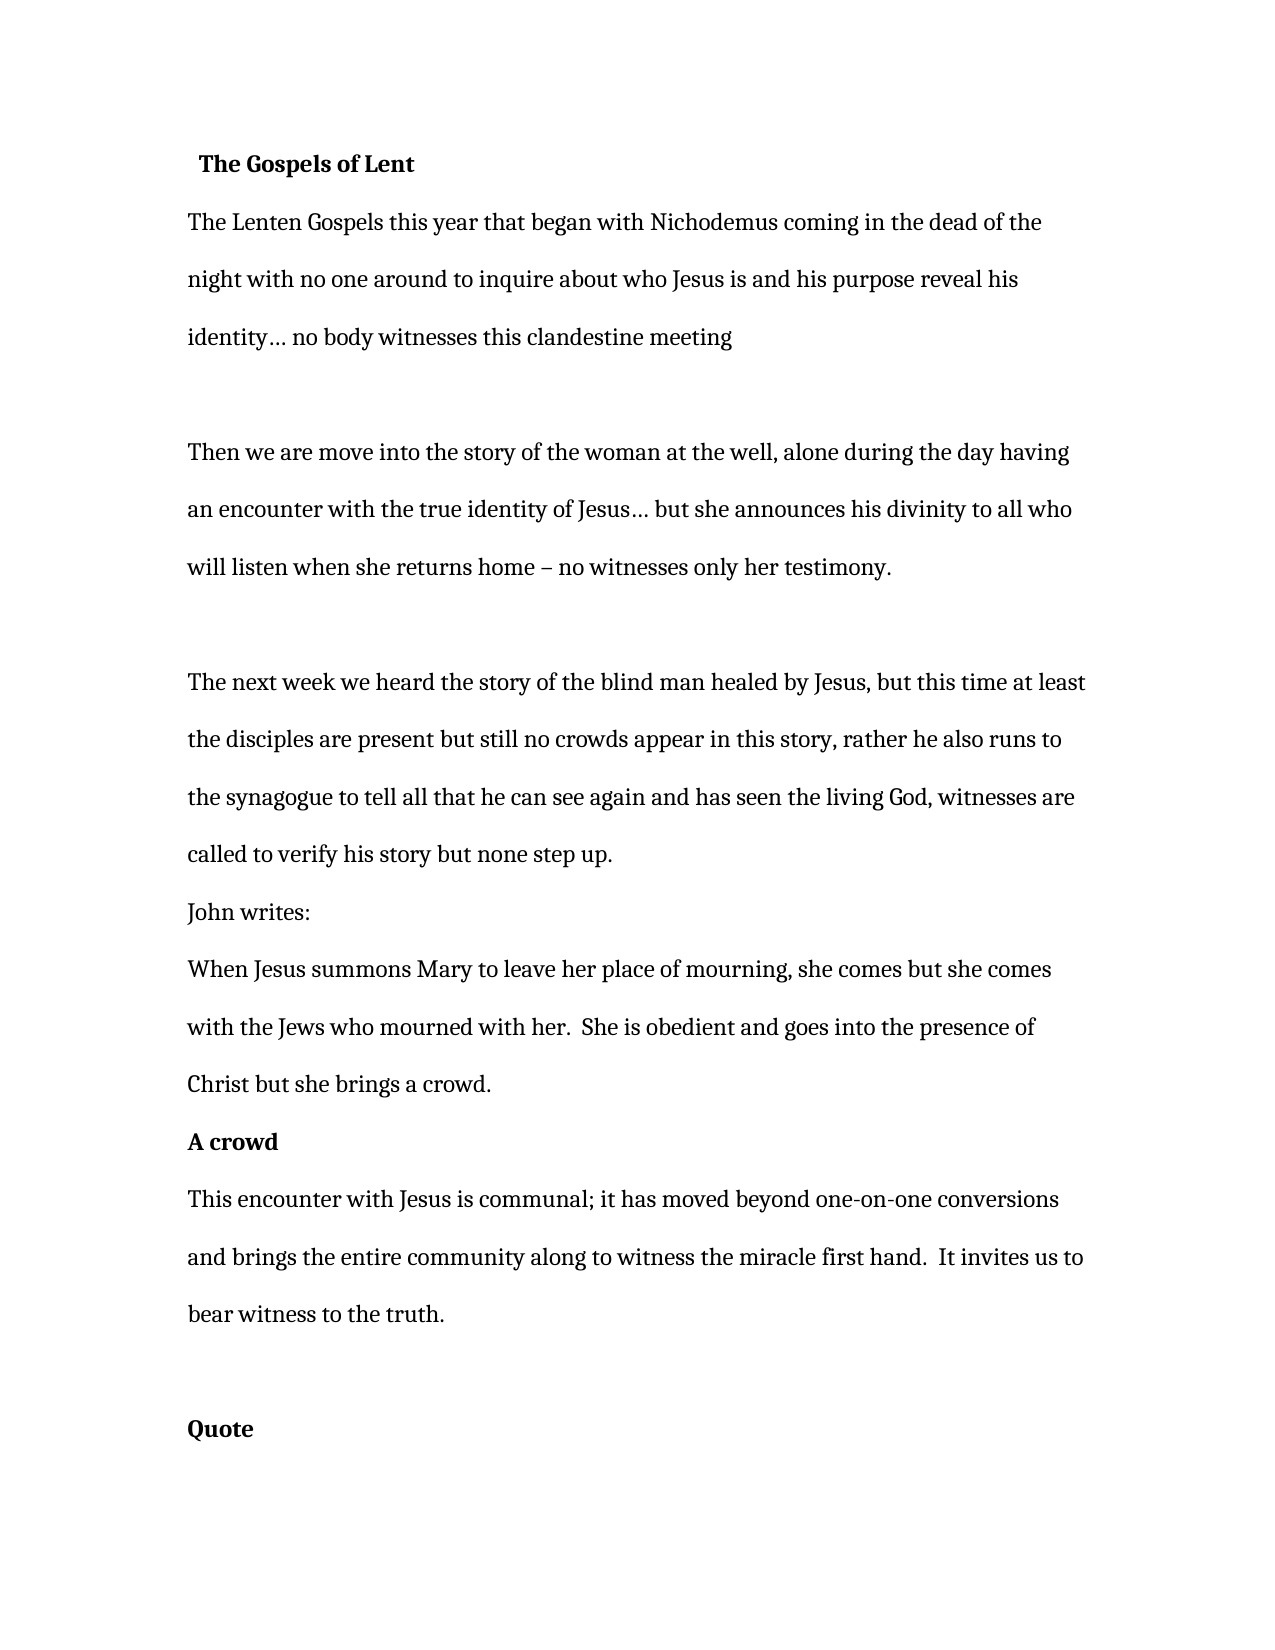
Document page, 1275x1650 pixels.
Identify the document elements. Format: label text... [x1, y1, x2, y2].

text The Lenten Gospels this year that began with Nichodemus coming in the dead of the night with no one around to inquire about who Jesus is and his purpose reveal his identity… no body witnesses this clandestine meeting [187, 207, 1087, 351]
text John writes: [187, 897, 1087, 926]
text The Gospels of Lent [187, 150, 1087, 179]
text Then we are move into the story of the woman at the well, alone during the day having an encounter with the true identity of Jesus… but she announces his divinity to all who will listen when she returns home – no witnesses only her testimony. [187, 437, 1087, 581]
text Quote [187, 1415, 1087, 1444]
text This encounter with Jesus is communal; it has moved beyond one-on-one conversions and brings the entire community along to witness the miracle first hand. It invites us to bear witness to the truth. [187, 1185, 1087, 1329]
text The next week we heard the story of the blind man healed by Jesus, but this time at least the disciples are present but still no crowds appear in this story, rather he also runs to the synagogue to tell all that he can see again and has seen the living God, witnesses are called to verify his story but none step up. [187, 667, 1087, 869]
text When Jesus summons Mary to leave her place of mourning, she comes but she comes with the Jews who mourned with her. She is obedient and goes into the presence of Christ but she brings a crowd. [187, 955, 1087, 1099]
text A crowd [187, 1127, 1087, 1156]
